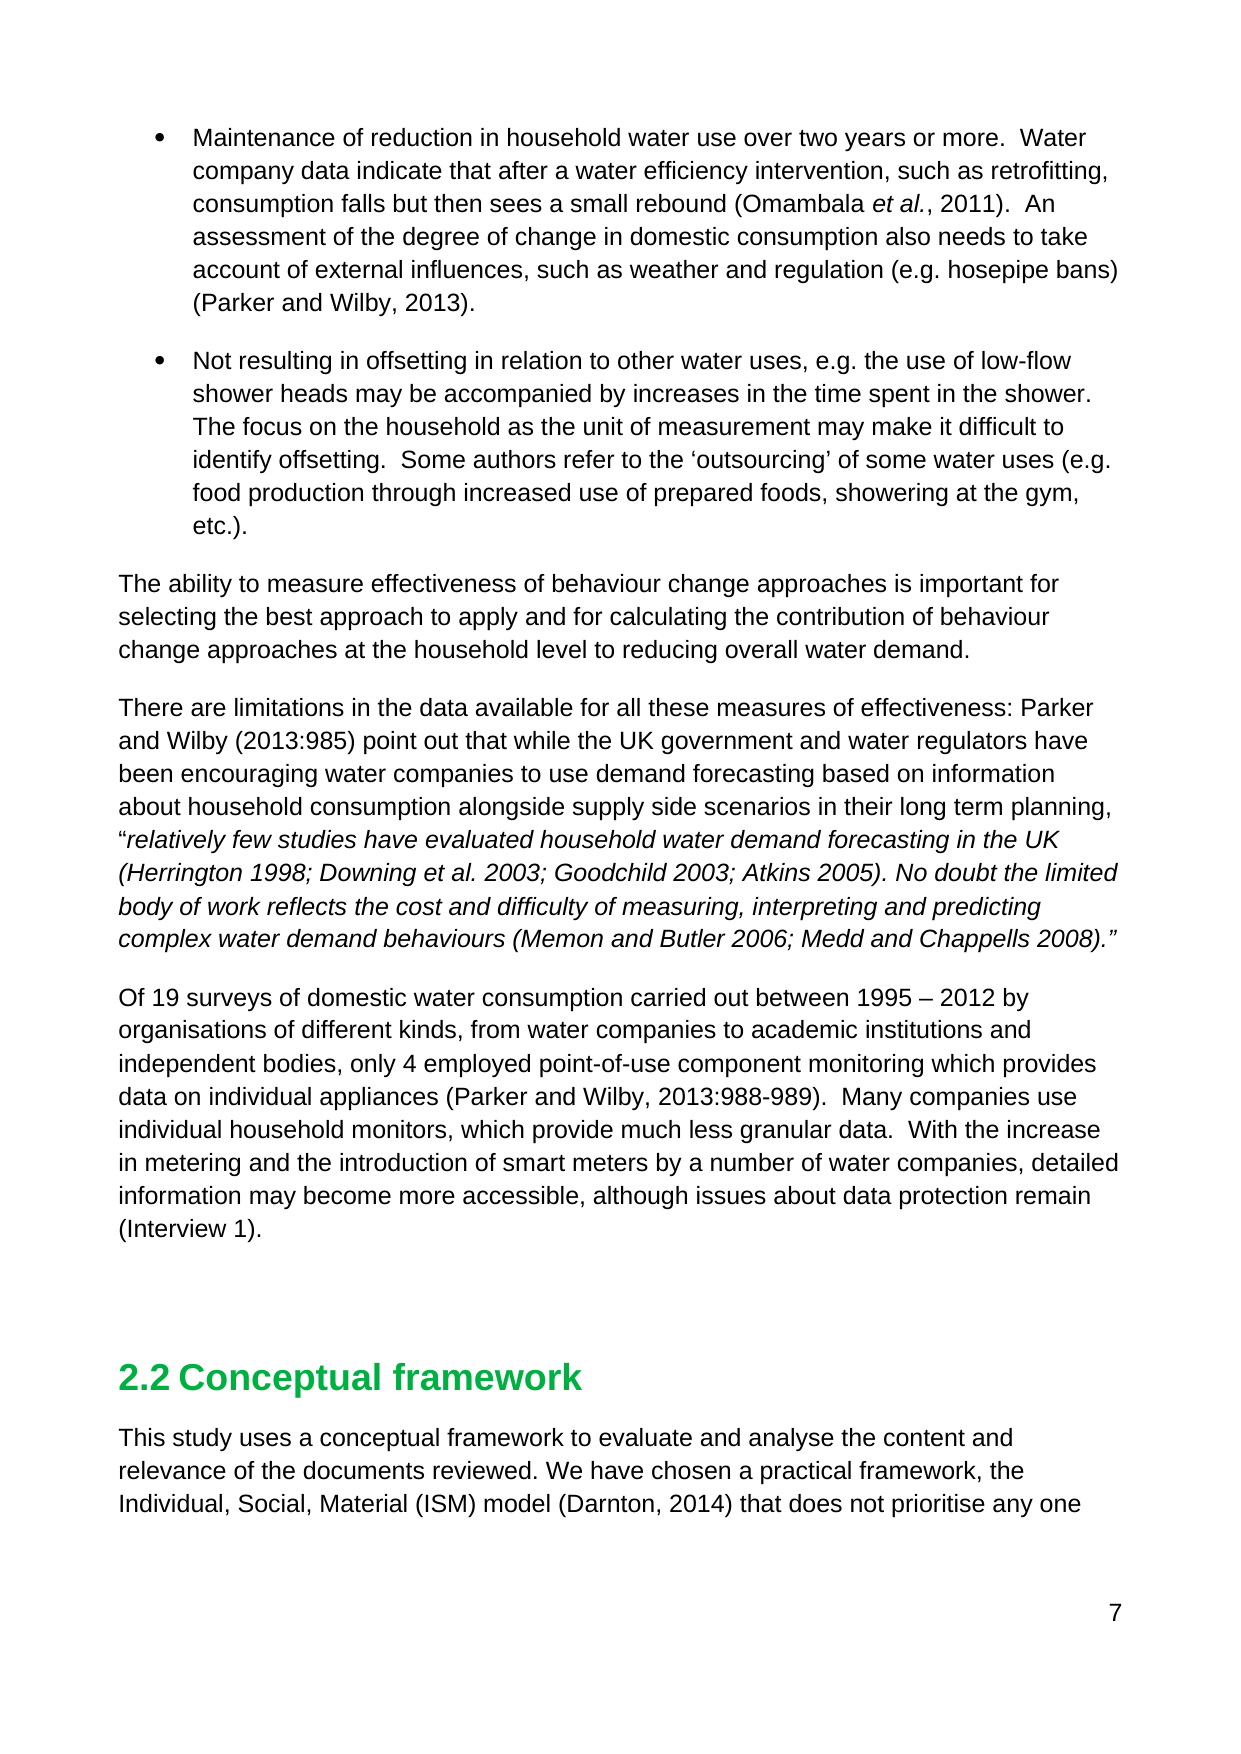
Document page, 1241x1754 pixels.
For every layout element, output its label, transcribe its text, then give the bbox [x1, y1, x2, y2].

text The ability to measure effectiveness of behaviour change approaches is important for selecting the best approach to apply and for calculating the contribution of behaviour change approaches at the household level to reducing overall water demand. [118, 569, 1122, 664]
text There are limitations in the data available for all these measures of effectiveness: Parker and Wilby (2013:985) point out that while the UK government and water regulators have been encouraging water companies to use demand forecasting based on information about household consumption alongside supply side scenarios in their long term planning, “relatively few studies have evaluated household water demand forecasting in the UK (Herrington 1998; Downing et al. 2003; Goodchild 2003; Atkins 2005). No doubt the limited body of work reflects the cost and difficulty of measuring, interpreting and predicting complex water demand behaviours (Memon and Butler 2006; Medd and Chappells 2008).” [118, 693, 1122, 953]
list Maintenance of reduction in household water use over two years or more. Water company data indicate that after a water efficiency intervention, such as retrofitting, consumption falls but then sees a small rebound (Omambala et al., 2011). An assessment of the degree of change in domestic consumption also needs to take account of external influences, such as weather and regulation (e.g. hosepipe bans) (Parker and Wilby, 2013). [155, 123, 1122, 317]
list Not resulting in offsetting in relation to other water uses, e.g. the use of low-flow shower heads may be accompanied by increases in the time spent in the shower. The focus on the household as the unit of measurement may make it difficult to identify offsetting. Some authors refer to the ‘outsourcing’ of some water uses (e.g. food production through increased use of prepared foods, showering at the gym, etc.). [155, 346, 1122, 540]
subtitle Conceptual framework [118, 1355, 1122, 1398]
text Of 19 surveys of domestic water consumption carried out between 1995 – 2012 by organisations of different kinds, from water companies to academic institutions and independent bodies, only 4 employed point-of-use component monitoring which provides data on individual appliances (Parker and Wilby, 2013:988-989). Many companies use individual household monitors, which provide much less granular data. With the increase in metering and the introduction of smart meters by a number of water companies, detailed information may become more accessible, although issues about data protection remain (Interview 1). [118, 982, 1122, 1242]
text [118, 1423, 1122, 1518]
